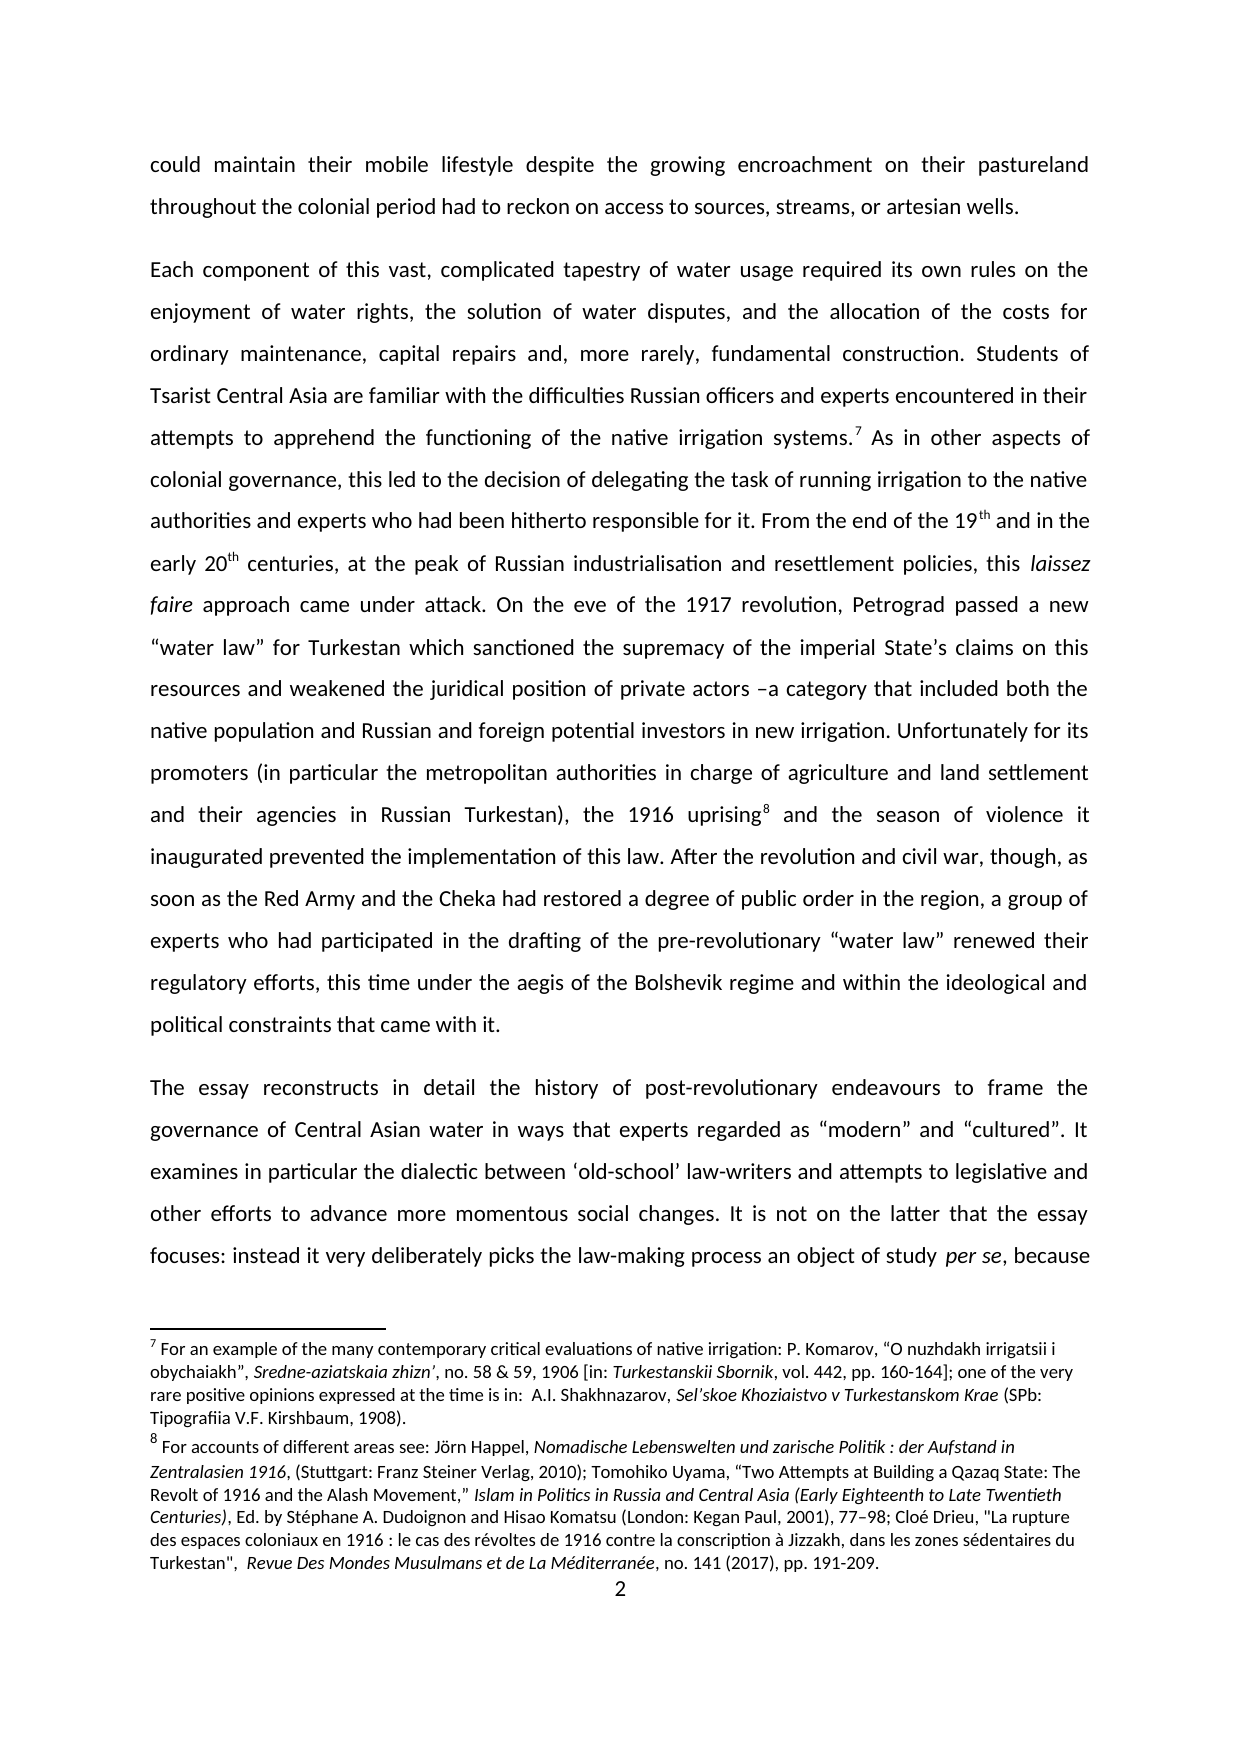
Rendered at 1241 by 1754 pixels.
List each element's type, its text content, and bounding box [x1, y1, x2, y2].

text Each component of this vast, complicated tapestry of water usage required its own rules on the enjoyment of water rights, the solution of water disputes, and the allocation of the costs for ordinary maintenance, capital repairs and, more rarely, fundamental construction. Students of Tsarist Central Asia are familiar with the difficulties Russian officers and experts encountered in their attempts to apprehend the functioning of the native irrigation systems. As in other aspects of colonial governance, this led to the decision of delegating the task of running irrigation to the native authorities and experts who had been hitherto responsible for it. From the end of the 19th and in the early 20th centuries, at the peak of Russian industrialisation and resettlement policies, this laissez faire approach came under attack. On the eve of the 1917 revolution, Petrograd passed a new “water law” for Turkestan which sanctioned the supremacy of the imperial State’s claims on this resources and weakened the juridical position of private actors –a category that included both the native population and Russian and foreign potential investors in new irrigation. Unfortunately for its promoters (in particular the metropolitan authorities in charge of agriculture and land settlement and their agencies in Russian Turkestan), the 1916 uprising and the season of violence it inaugurated prevented the implementation of this law. After the revolution and civil war, though, as soon as the Red Army and the Cheka had restored a degree of public order in the region, a group of experts who had participated in the drafting of the pre-revolutionary “water law” renewed their regulatory efforts, this time under the aegis of the Bolshevik regime and within the ideological and political constraints that came with it. [150, 255, 1090, 1038]
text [150, 1073, 1090, 1269]
